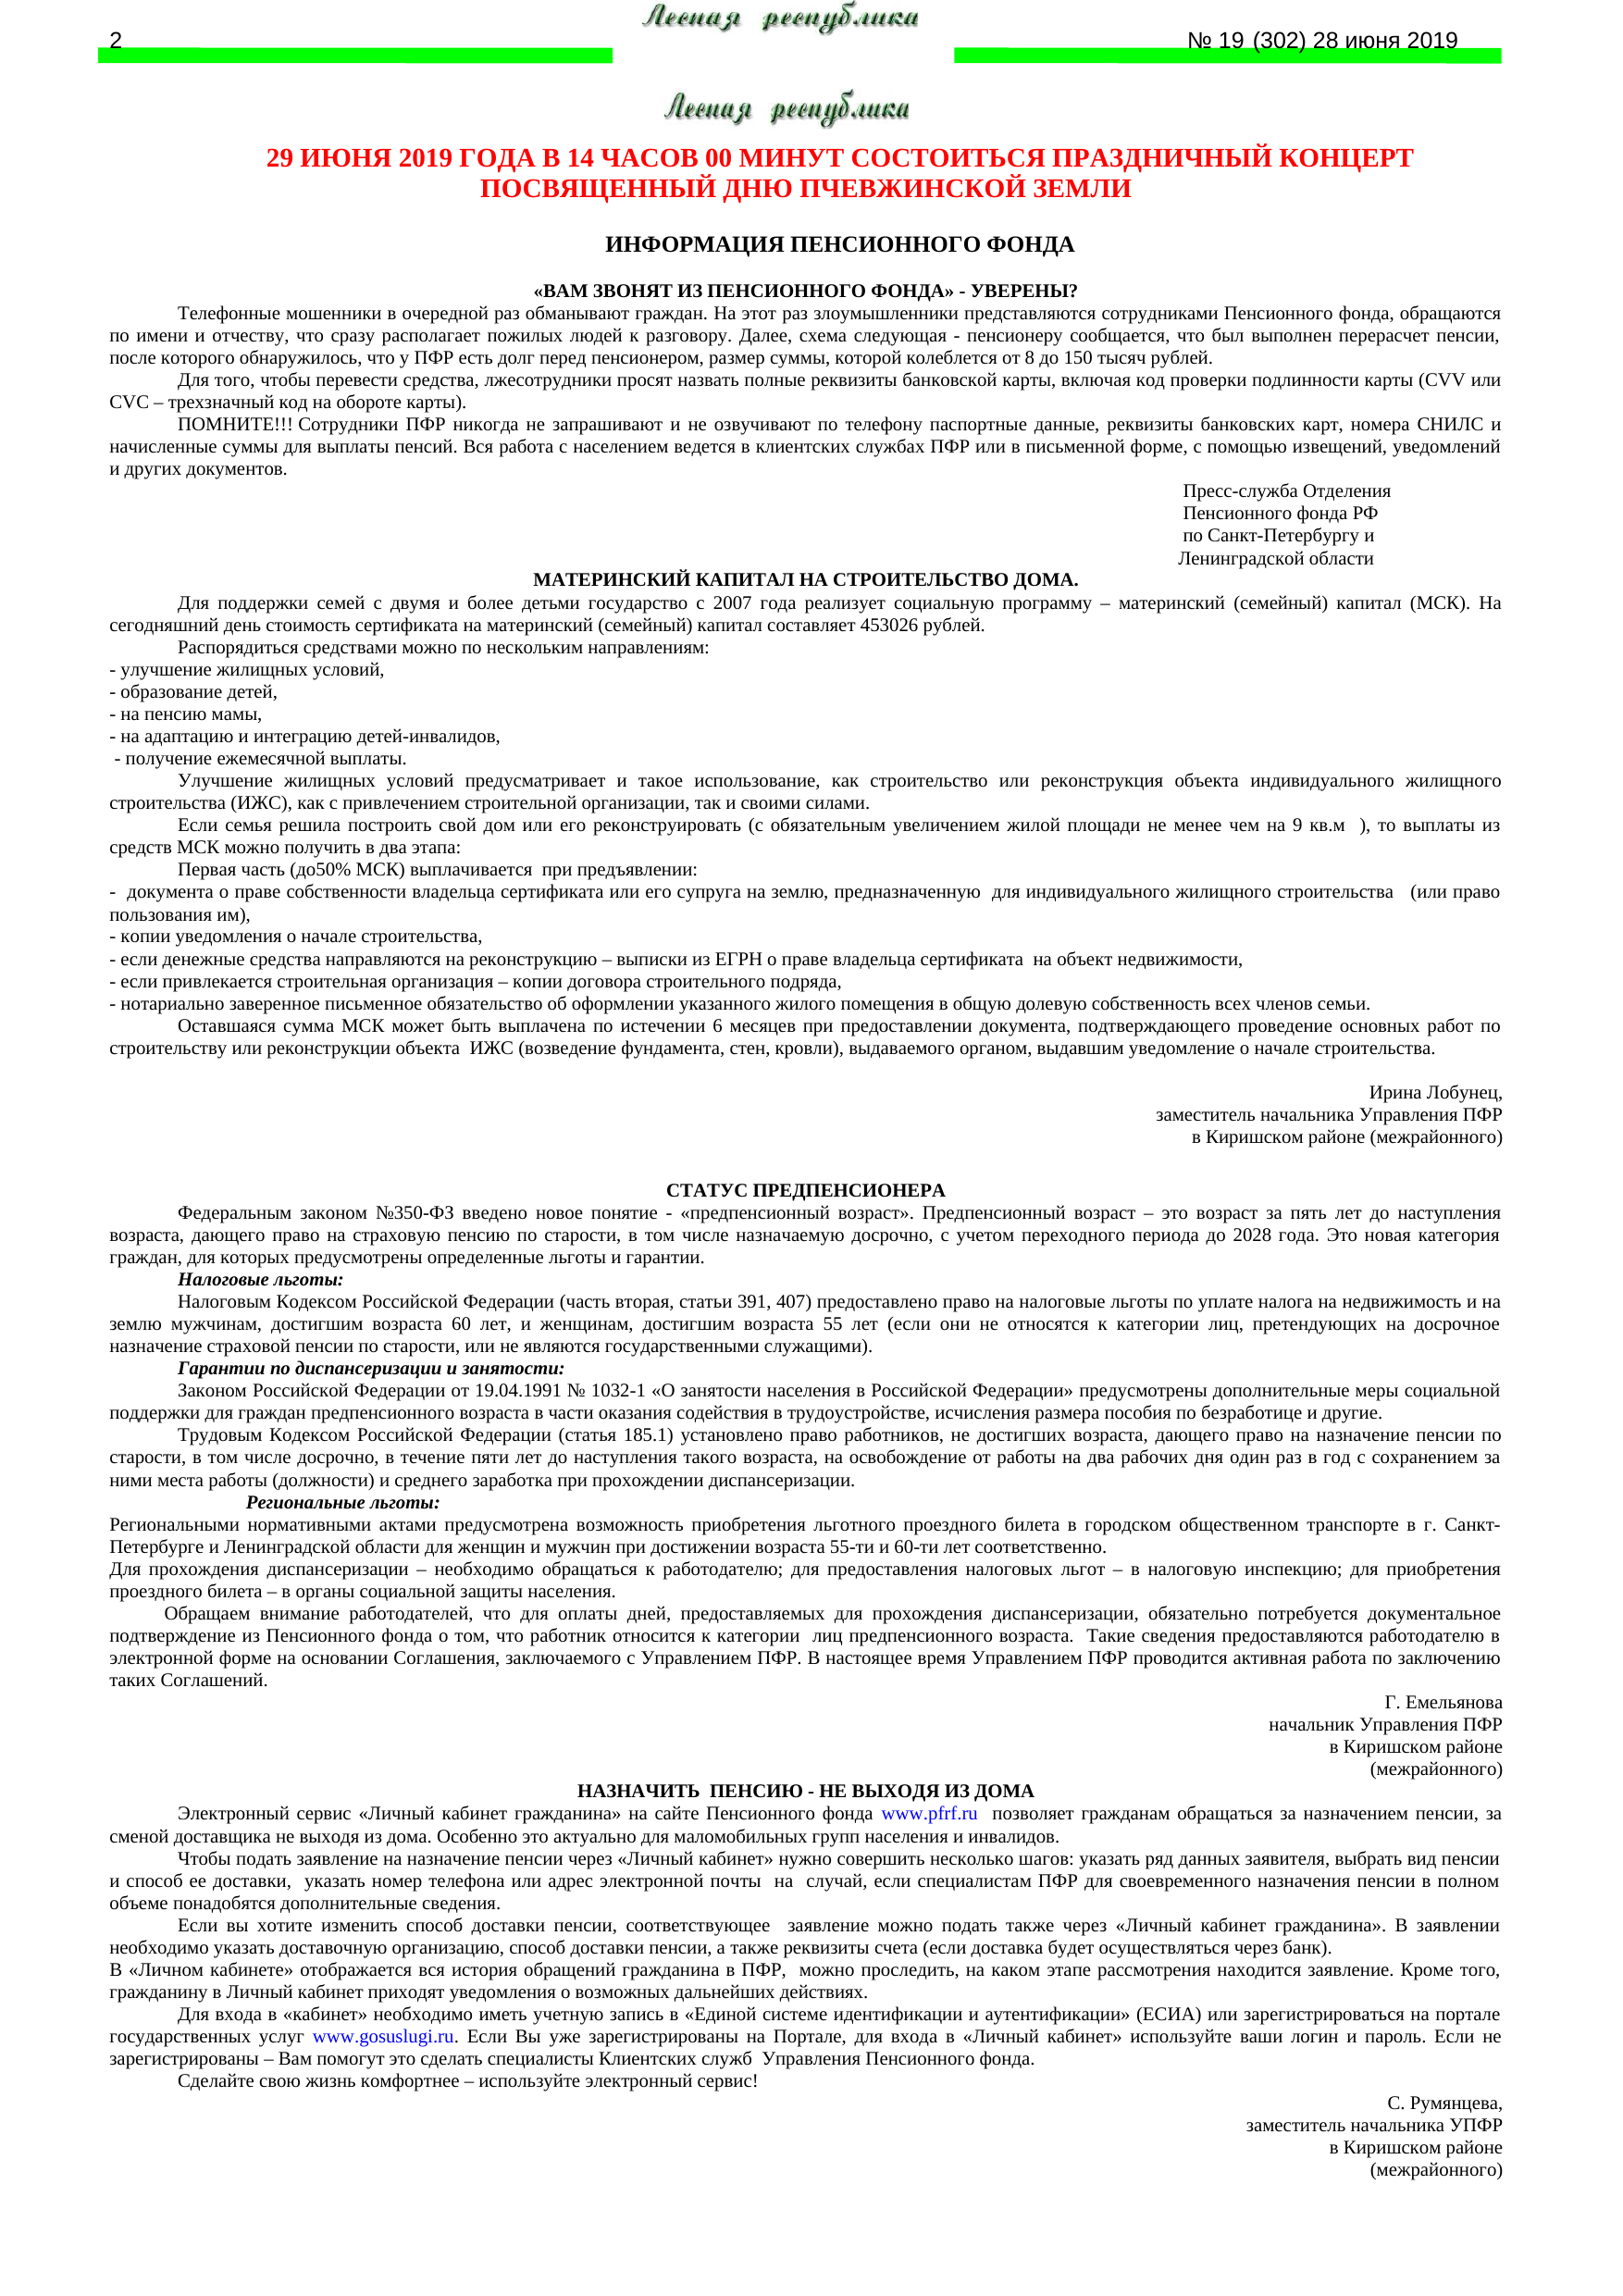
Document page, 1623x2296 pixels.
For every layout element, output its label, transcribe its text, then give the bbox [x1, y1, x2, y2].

text ПОМНИТЕ!!! Сотрудники ПФР никогда не запрашивают и не озвучивают по телефону паспортные данные, реквизиты банковских карт, номера СНИЛС и начисленные суммы для выплаты пенсий. Вся работа с населением ведется в клиентских службах ПФР или в письменной форме, с помощью извещений, уведомлений и других документов. [109, 413, 1503, 479]
text Распорядиться средствами можно по нескольким направлениям: [109, 636, 1503, 658]
text - документа о праве собственности владельца сертификата или его супруга на землю, предназначенную для индивидуального жилищного строительства (или право пользования им), [109, 880, 1503, 925]
text Ирина Лобунец, [628, 1081, 1503, 1103]
text в Киришском районе [109, 1735, 1503, 1757]
text Если семья решила построить свой дом или его реконструировать (с обязательным увеличением жилой площади не менее чем на 9 кв.м ), то выплаты из средств МСК можно получить в два этапа: [109, 813, 1503, 858]
text Для поддержки семей с двумя и более детьми государство с 2007 года реализует социальную программу – материнский (семейный) капитал (МСК). На сегодняшний день стоимость сертификата на материнский (семейный) капитал составляет 453026 рублей. [109, 590, 1503, 636]
text - копии уведомления о начале строительства, [109, 925, 1503, 947]
text «ВАМ ЗВОНЯТ ИЗ ПЕНСИОННОГО ФОНДА» - УВЕРЕНЫ? [109, 279, 1503, 302]
text Для входа в «кабинет» необходимо иметь учетную запись в «Единой системе идентификации и аутентификации» (ЕСИА) или зарегистрироваться на портале государственных услуг www.gosuslugi.ru. Если Вы уже зарегистрированы на Портале, для входа в «Личный кабинет» используйте ваши логин и пароль. Если не зарегистрированы – Вам помогут это сделать специалисты Клиентских служб Управления Пенсионного фонда. [109, 2003, 1503, 2069]
text Региональные льготы: [178, 1491, 1503, 1512]
text Ленинградской области [711, 546, 1503, 568]
text СТАТУС ПРЕДПЕНСИОНЕРА [109, 1179, 1503, 1201]
text Пенсионного фонда РФ [711, 502, 1503, 524]
text Телефонные мошенники в очередной раз обманывают граждан. На этот раз злоумышленники представляются сотрудниками Пенсионного фонда, обращаются по имени и отчеству, что сразу располагает пожилых людей к разговору. Далее, схема следующая - пенсионеру сообщается, что был выполнен перерасчет пенсии, после которого обнаружилось, что у ПФР есть долг перед пенсионером, размер суммы, которой колеблется от 8 до 150 тысяч рублей. [109, 302, 1503, 368]
text - на адаптацию и интеграцию детей-инвалидов, [109, 725, 1503, 747]
text начальник Управления ПФР [109, 1713, 1503, 1735]
text - на пенсию мамы, [109, 702, 1503, 725]
text по Санкт-Петербургу и [711, 524, 1503, 546]
text В «Личном кабинете» отображается вся история обращений гражданина в ПФР, можно проследить, на каком этапе рассмотрения находится заявление. Кроме того, гражданину в Личный кабинет приходят уведомления о возможных дальнейших действиях. [109, 1958, 1503, 2003]
text Гарантии по диспансеризации и занятости: [109, 1357, 1503, 1379]
text в Киришском районе (межрайонного) [628, 1125, 1503, 1148]
text (межрайонного) [109, 2158, 1503, 2180]
text - если привлекается строительная организация – копии договора строительного подряда, [109, 970, 1503, 992]
text заместитель начальника Управления ПФР [628, 1103, 1503, 1125]
text МАТЕРИНСКИЙ КАПИТАЛ НА СТРОИТЕЛЬСТВО ДОМА. [109, 568, 1503, 590]
picture [641, 0, 918, 36]
text Чтобы подать заявление на назначение пенсии через «Личный кабинет» нужно совершить несколько шагов: указать ряд данных заявителя, выбрать вид пенсии и способ ее доставки, указать номер телефона или адрес электронной почты на случай, если специалистам ПФР для своевременного назначения пенсии в полном объеме понадобятся дополнительные сведения. [109, 1847, 1503, 1914]
text 29 ИЮНЯ 2019 ГОДА В 14 ЧАСОВ 00 МИНУТ СОСТОИТЬСЯ ПРАЗДНИЧНЫЙ КОНЦЕРТ ПОСВЯЩЕННЫЙ ДНЮ ПЧЕВЖИНСКОЙ ЗЕМЛИ [109, 142, 1503, 204]
text Обращаем внимание работодателей, что для оплаты дней, предоставляемых для прохождения диспансеризации, обязательно потребуется документальное подтверждение из Пенсионного фонда о том, что работник относится к категории лиц предпенсионного возраста. Такие сведения предоставляются работодателю в электронной форме на основании Соглашения, заключаемого с Управлением ПФР. В настоящее время Управлением ПФР проводится активная работа по заключению таких Соглашений. [109, 1602, 1503, 1691]
text - нотариально заверенное письменное обязательство об оформлении указанного жилого помещения в общую долевую собственность всех членов семьи. [109, 992, 1503, 1014]
text Налоговые льготы: [109, 1268, 1503, 1290]
text Для прохождения диспансеризации – необходимо обращаться к работодателю; для предоставления налоговых льгот – в налоговую инспекцию; для приобретения проездного билета – в органы социальной защиты населения. [109, 1558, 1503, 1602]
text Сделайте свою жизнь комфортнее – используйте электронный сервис! [109, 2069, 1503, 2091]
text заместитель начальника УПФР [109, 2114, 1503, 2136]
text Трудовым Кодексом Российской Федерации (статья 185.1) установлено право работников, не достигших возраста, дающего право на назначение пенсии по старости, в том числе досрочно, в течение пяти лет до наступления такого возраста, на освобождение от работы на два рабочих дня один раз в год с сохранением за ними места работы (должности) и среднего заработка при прохождении диспансеризации. [109, 1423, 1503, 1491]
text Пресс-служба Отделения [711, 479, 1503, 502]
text Для того, чтобы перевести средства, лжесотрудники просят назвать полные реквизиты банковской карты, включая код проверки подлинности карты (СVV или СVC – трехзначный код на обороте карты). [109, 368, 1503, 413]
text Федеральным законом №350-ФЗ введено новое понятие - «предпенсионный возраст». Предпенсионный возраст – это возраст за пять лет до наступления возраста, дающего право на страховую пенсию по старости, в том числе назначаемую досрочно, с учетом переходного периода до 2028 года. Это новая категория граждан, для которых предусмотрены определенные льготы и гарантии. [109, 1201, 1503, 1268]
text Первая часть (до50% МСК) выплачивается при предъявлении: [109, 858, 1503, 880]
text - улучшение жилищных условий, [109, 658, 1503, 680]
text НАЗНАЧИТЬ ПЕНСИЮ - НЕ ВЫХОДЯ ИЗ ДОМА [109, 1780, 1503, 1802]
text Улучшение жилищных условий предусматривает и такое использование, как строительство или реконструкция объекта индивидуального жилищного строительства (ИЖС), как с привлечением строительной организации, так и своими силами. [109, 769, 1503, 813]
text - получение ежемесячной выплаты. [109, 747, 1503, 769]
text (межрайонного) [109, 1757, 1503, 1780]
text - если денежные средства направляются на реконструкцию – выписки из ЕГРН о праве владельца сертификата на объект недвижимости, [109, 947, 1503, 970]
text ИНФОРМАЦИЯ ПЕНСИОННОГО ФОНДА [109, 230, 1503, 257]
text Если вы хотите изменить способ доставки пенсии, соответствующее заявление можно подать также через «Личный кабинет гражданина». В заявлении необходимо указать доставочную организацию, способ доставки пенсии, а также реквизиты счета (если доставка будет осуществляться через банк). [109, 1914, 1503, 1958]
text - образование детей, [109, 680, 1503, 702]
text в Киришском районе [109, 2136, 1503, 2158]
text Оставшаяся сумма МСК может быть выплачена по истечении 6 месяцев при предоставлении документа, подтверждающего проведение основных работ по строительству или реконструкции объекта ИЖС (возведение фундамента, стен, кровли), выдаваемого органом, выдавшим уведомление о начале строительства. [109, 1014, 1503, 1059]
picture [663, 88, 909, 130]
text Г. Емельянова [109, 1691, 1503, 1713]
text Электронный сервис «Личный кабинет гражданина» на сайте Пенсионного фонда www.pfrf.ru позволяет гражданам обращаться за назначением пенсии, за сменой доставщика не выходя из дома. Особенно это актуально для маломобильных групп населения и инвалидов. [109, 1802, 1503, 1847]
text Региональными нормативными актами предусмотрена возможность приобретения льготного проездного билета в городском общественном транспорте в г. Санкт-Петербурге и Ленинградской области для женщин и мужчин при достижении возраста 55-ти и 60-ти лет соответственно. [109, 1512, 1503, 1558]
text Законом Российской Федерации от 19.04.1991 № 1032-1 «О занятости населения в Российской Федерации» предусмотрены дополнительные меры социальной поддержки для граждан предпенсионного возраста в части оказания содействия в трудоустройстве, исчисления размера пособия по безработице и другие. [109, 1379, 1503, 1423]
text С. Румянцева, [109, 2091, 1503, 2114]
text Налоговым Кодексом Российской Федерации (часть вторая, статьи 391, 407) предоставлено право на налоговые льготы по уплате налога на недвижимость и на землю мужчинам, достигшим возраста 60 лет, и женщинам, достигшим возраста 55 лет (если они не относятся к категории лиц, претендующих на досрочное назначение страховой пенсии по старости, или не являются государственными служащими). [109, 1290, 1503, 1357]
